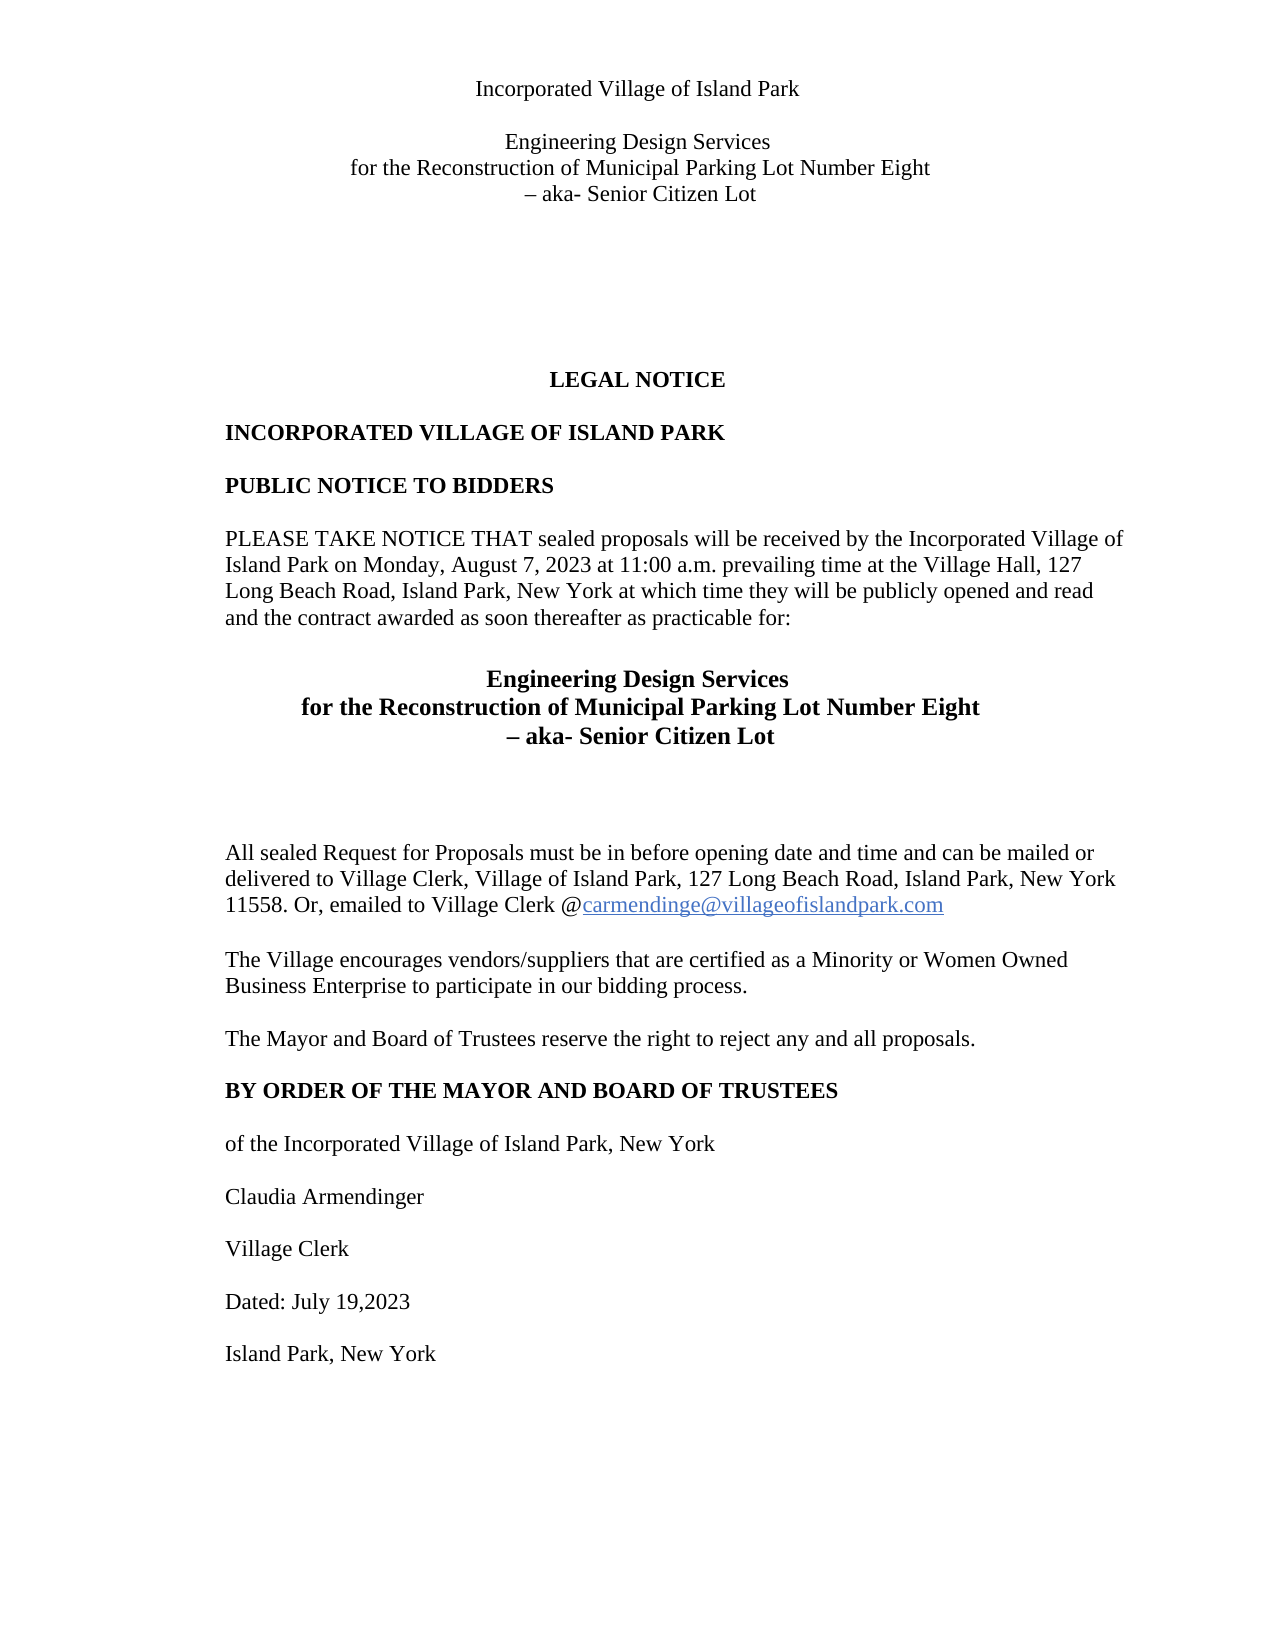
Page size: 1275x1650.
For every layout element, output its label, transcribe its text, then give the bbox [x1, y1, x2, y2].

text Village Clerk [150, 1236, 1125, 1262]
text Engineering Design Services [150, 664, 1125, 692]
text LEGAL NOTICE [150, 367, 1125, 393]
text PUBLIC NOTICE TO BIDDERS [150, 472, 1125, 498]
text – aka- Senior Citizen Lot [150, 721, 1125, 750]
text Claudia Armendinger [150, 1183, 1125, 1209]
text The Mayor and Board of Trustees reserve the right to reject any and all proposals. [225, 1025, 1125, 1051]
text PLEASE TAKE NOTICE THAT sealed proposals will be received by the Incorporated Village of Island Park on Monday, August 7, 2023 at 11:00 a.m. prevailing time at the Village Hall, 127 Long Beach Road, Island Park, New York at which time they will be publicly opened and read and the contract awarded as soon thereafter as practicable for: [225, 525, 1125, 630]
text All sealed Request for Proposals must be in before opening date and time and can be mailed or delivered to Village Clerk, Village of Island Park, 127 Long Beach Road, Island Park, New York 11558. Or, emailed to Village Clerk @carmendinge@villageofislandpark.com [225, 838, 1125, 918]
text Dated: July 19,2023 [150, 1288, 1125, 1314]
text INCORPORATED VILLAGE OF ISLAND PARK [150, 419, 1125, 446]
text The Village encourages vendors/suppliers that are certified as a Minority or Women Owned Business Enterprise to participate in our bidding process. [225, 946, 1125, 998]
text of the Incorporated Village of Island Park, New York [150, 1130, 1125, 1156]
text for the Reconstruction of Municipal Parking Lot Number Eight [150, 692, 1125, 721]
text Island Park, New York [150, 1339, 1125, 1366]
text BY ORDER OF THE MAYOR AND BOARD OF TRUSTEES [150, 1077, 1125, 1104]
